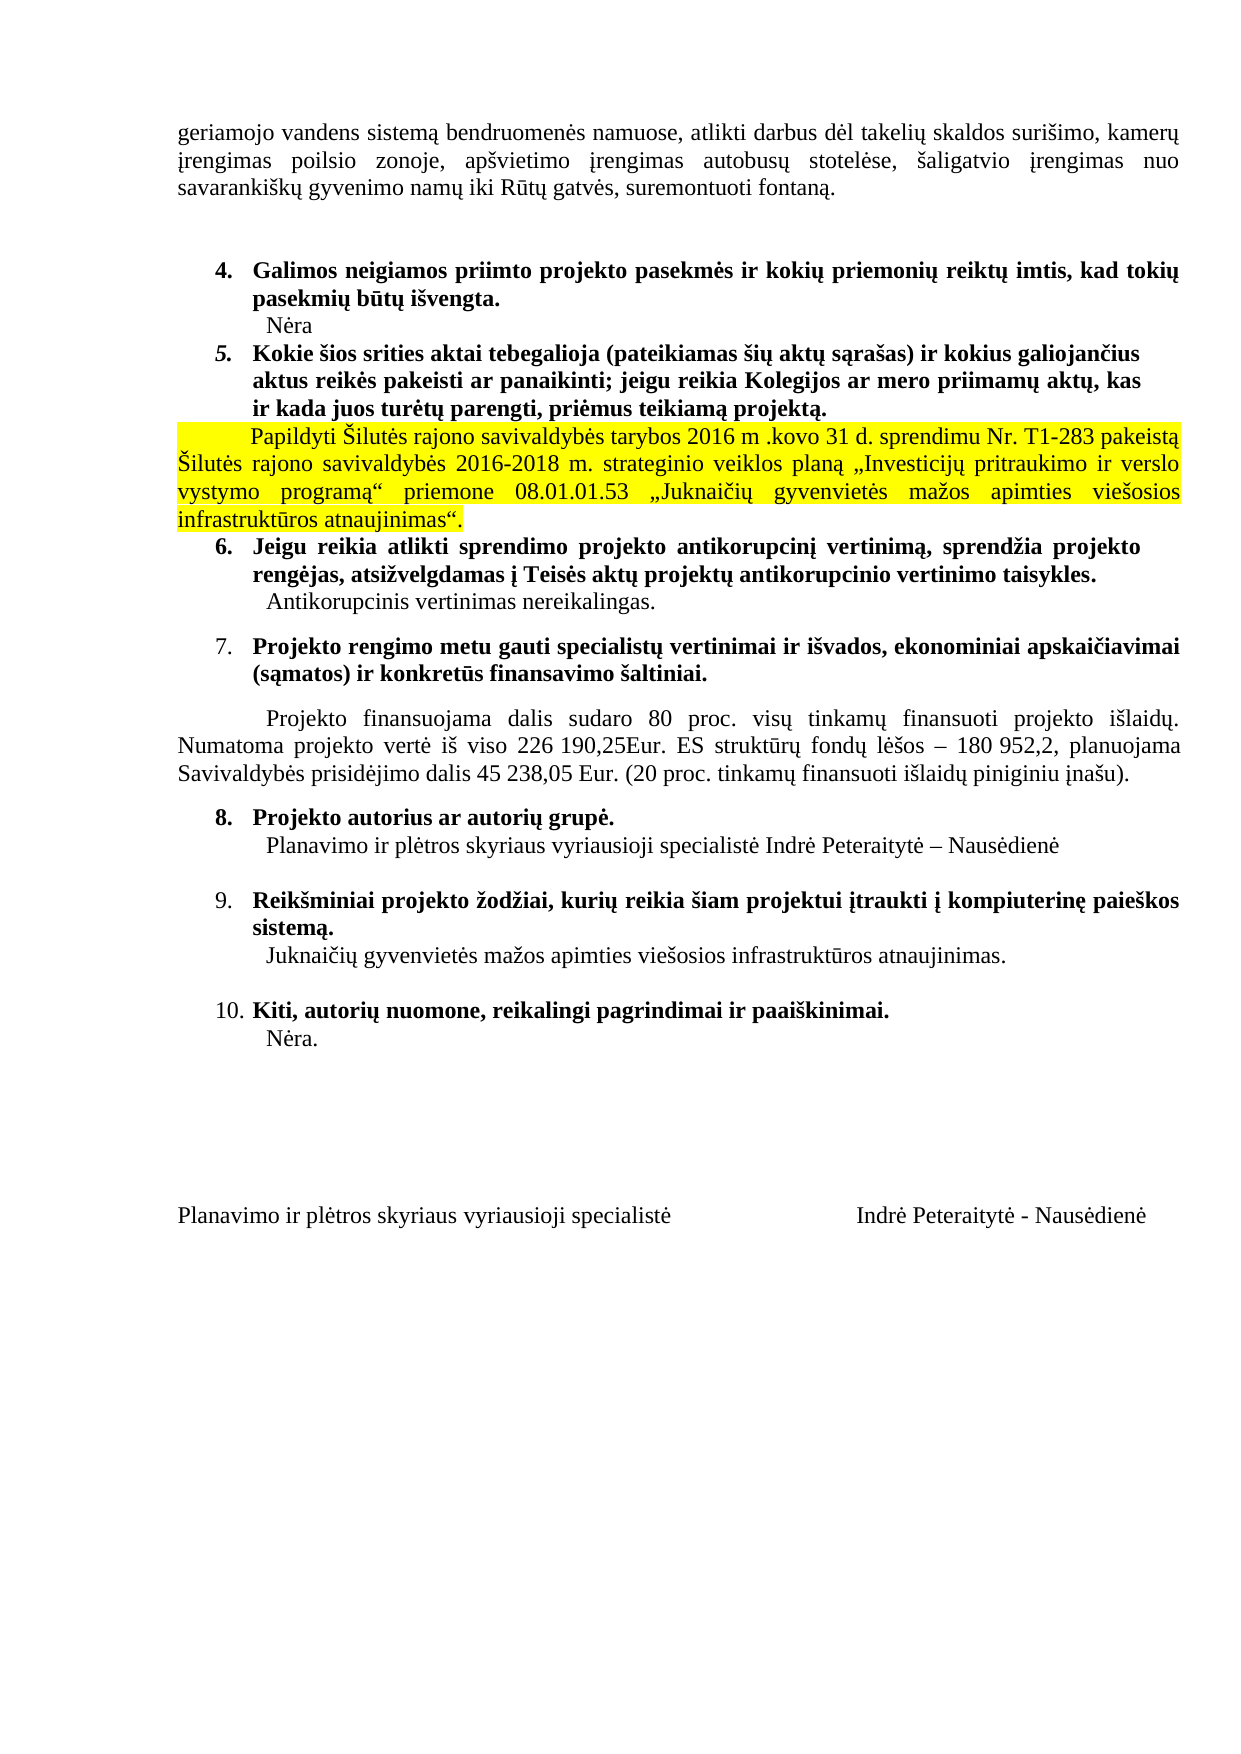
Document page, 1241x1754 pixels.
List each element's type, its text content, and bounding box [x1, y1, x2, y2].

list Papildyti Šilutės rajono savivaldybės tarybos 2016 m .kovo 31 d. sprendimu Nr. T1-283 pakeistą Šilutės rajono savivaldybės 2016-2018 m. strateginio veiklos planą „Investicijų pritraukimo ir verslo vystymo programą“ priemone 08.01.01.53 „Juknaičių gyvenvietės mažos apimties viešosios infrastruktūros atnaujinimas“. [177, 504, 1181, 532]
text Antikorupcinis vertinimas nereikalingas. [177, 587, 1181, 615]
list Jeigu reikia atlikti sprendimo projekto antikorupcinį vertinimą, sprendžia projekto rengėjas, atsižvelgdamas į Teisės aktų projektų antikorupcinio vertinimo taisykles. [215, 532, 1142, 587]
table_header Planavimo ir plėtros skyriaus vyriausioji specialistė Indrė Peteraitytė - Nausėdienė [166, 1201, 1202, 1228]
list Reikšminiai projekto žodžiai, kurių reikia šiam projektui įtraukti į kompiuterinę paieškos sistemą. [215, 886, 1181, 941]
list Nėra [177, 311, 1181, 339]
list Kokie šios srities aktai tebegalioja (pateikiamas šių aktų sąrašas) ir kokius galiojančius aktus reikės pakeisti ar panaikinti; jeigu reikia Kolegijos ar mero priimamų aktų, kas ir kada juos turėtų parengti, priėmus teikiamą projektą. [215, 339, 1142, 422]
list Projekto autorius ar autorių grupė. [215, 803, 1142, 831]
text Projekto finansuojama dalis sudaro 80 proc. visų tinkamų finansuoti projekto išlaidų. Numatoma projekto vertė iš viso 226 190,25Eur. ES struktūrų fondų lėšos – 180 952,2, planuojama Savivaldybės prisidėjimo dalis 45 238,05 Eur. (20 proc. tinkamų finansuoti išlaidų piniginiu įnašu). [177, 703, 1181, 786]
list Juknaičių gyvenvietės mažos apimties viešosios infrastruktūros atnaujinimas. [177, 941, 1181, 969]
list Galimos neigiamos priimto projekto pasekmės ir kokių priemonių reiktų imtis, kad tokių pasekmių būtų išvengta. [215, 256, 1181, 311]
list Projekto rengimo metu gauti specialistų vertinimai ir išvados, ekonominiai apskaičiavimai (sąmatos) ir konkretūs finansavimo šaltiniai. [215, 632, 1181, 687]
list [177, 118, 1181, 201]
list Planavimo ir plėtros skyriaus vyriausioji specialistė Indrė Peteraitytė – Nausėdienė [177, 831, 1181, 858]
list Nėra. [177, 1024, 1181, 1051]
list Kiti, autorių nuomone, reikalingi pagrindimai ir paaiškinimai. [215, 996, 1181, 1024]
